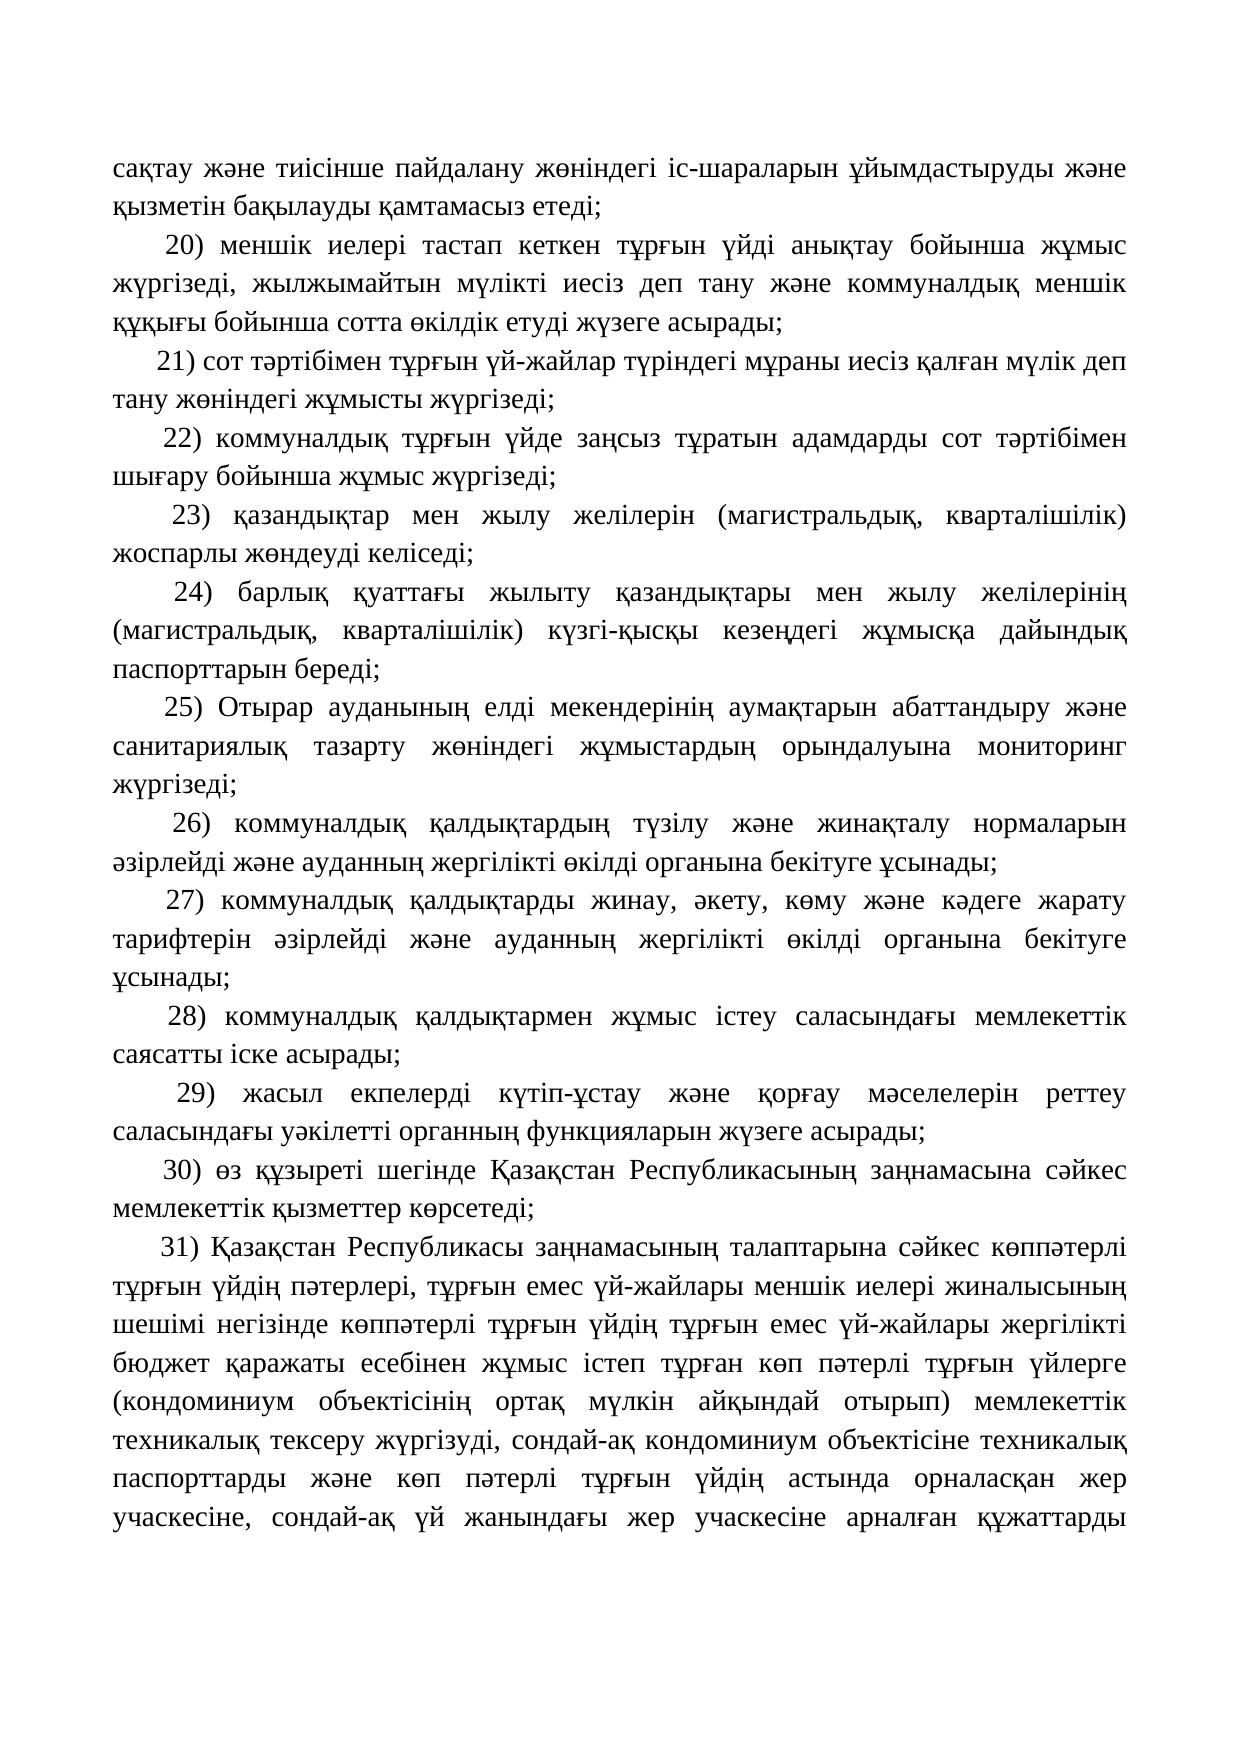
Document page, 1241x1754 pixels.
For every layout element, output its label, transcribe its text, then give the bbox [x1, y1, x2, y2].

text 27) коммуналдық қалдықтарды жинау, әкету, көму және кәдеге жарату тарифтерін әзірлейді және ауданның жергілікті өкілді органына бекітуге ұсынады; [112, 882, 1128, 993]
text 28) коммуналдық қалдықтармен жұмыс істеу саласындағы мемлекеттік саясатты іске асырады; [112, 998, 1128, 1070]
text 30) өз құзыреті шегінде Қазақстан Республикасының заңнамасына сәйкес мемлекеттік қызметтер көрсетеді; [112, 1152, 1128, 1224]
text 25) Отырар ауданының елді мекендерінің аумақтарын абаттандыру және санитариялық тазарту жөніндегі жұмыстардың орындалуына мониторинг жүргізеді; [112, 689, 1128, 800]
text 20) меншік иелері тастап кеткен тұрғын үйді анықтау бойынша жұмыс жүргізеді, жылжымайтын мүлікті иесіз деп тану және коммуналдық меншік құқығы бойынша сотта өкілдік етуді жүзеге асырады; [112, 227, 1128, 338]
text 24) барлық қуаттағы жылыту қазандықтары мен жылу желілерінің (магистральдық, кварталішілік) күзгі-қысқы кезеңдегі жұмысқа дайындық паспорттарын береді; [112, 574, 1128, 684]
text 29) жасыл екпелерді күтіп-ұстау және қорғау мәселелерін реттеу саласындағы уәкілетті органның функцияларын жүзеге асырады; [112, 1075, 1128, 1147]
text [112, 150, 1128, 222]
text 21) сот тәртібімен тұрғын үй-жайлар түріндегі мұраны иесіз қалған мүлік деп тану жөніндегі жұмысты жүргізеді; [112, 343, 1128, 415]
text 26) коммуналдық қалдықтардың түзілу және жинақталу нормаларын әзірлейді және ауданның жергілікті өкілді органына бекітуге ұсынады; [112, 805, 1128, 877]
text 23) қазандықтар мен жылу желілерін (магистральдық, кварталішілік) жоспарлы жөндеуді келіседі; [112, 497, 1128, 569]
text 22) коммуналдық тұрғын үйде заңсыз тұратын адамдарды сот тәртібімен шығару бойынша жұмыс жүргізеді; [112, 420, 1128, 492]
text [112, 1229, 1128, 1532]
